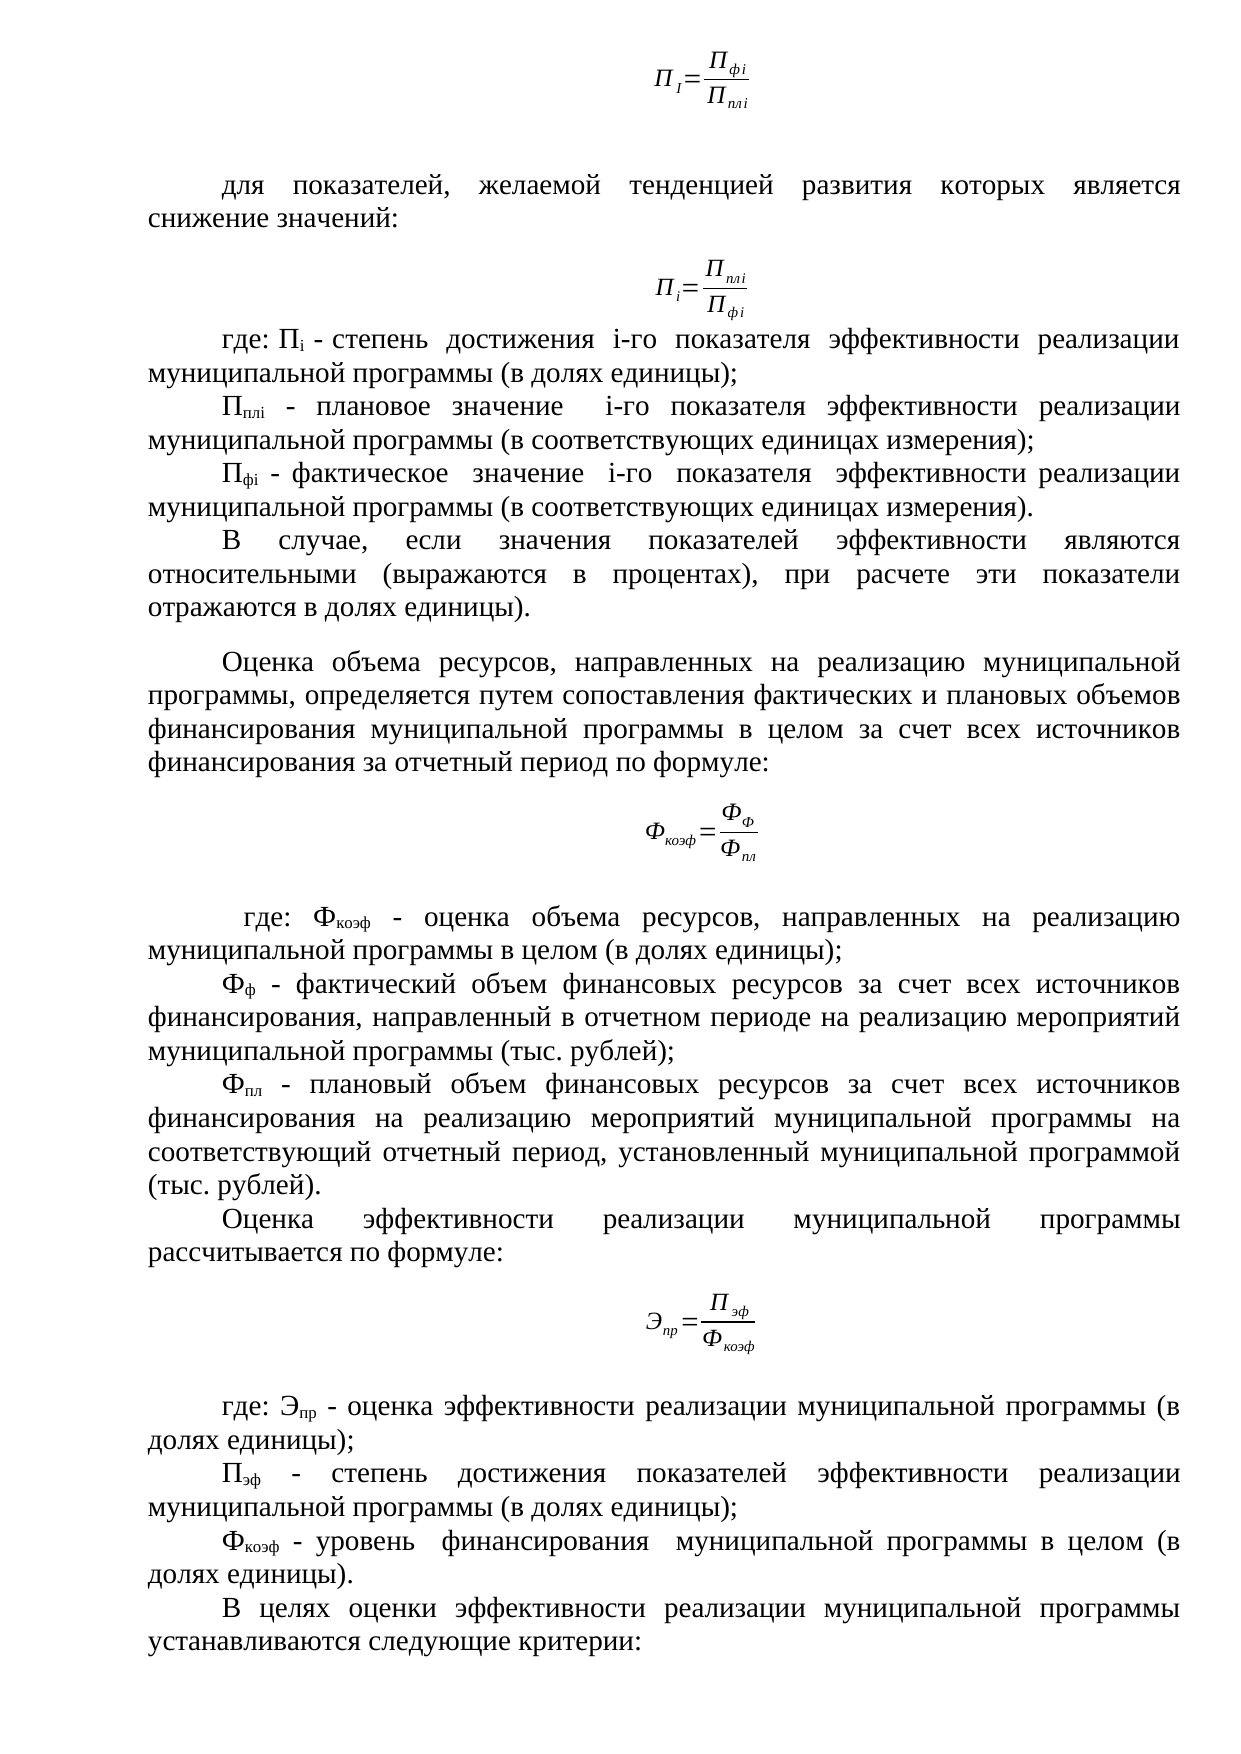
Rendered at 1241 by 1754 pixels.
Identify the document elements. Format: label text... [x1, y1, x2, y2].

text В целях оценки эффективности реализации муниципальной программы устанавливаются следующие критерии: [148, 1590, 1181, 1657]
text для показателей, желаемой тенденцией развития которых является снижение значений: [148, 167, 1181, 234]
text Пплi - плановое значение i-го показателя эффективности реализации муниципальной программы (в соответствующих единицах измерения); [148, 388, 1181, 455]
text где: Фкоэф - оценка объема ресурсов, направленных на реализацию муниципальной программы в целом (в долях единицы); [148, 899, 1181, 966]
text Фф - фактический объем финансовых ресурсов за счет всех источников финансирования, направленный в отчетном периоде на реализацию мероприятий муниципальной программы (тыс. рублей); [148, 966, 1181, 1067]
text Оценка объема ресурсов, направленных на реализацию муниципальной программы, определяется путем сопоставления фактических и плановых объемов финансирования муниципальной программы в целом за счет всех источников финансирования за отчетный период по формуле: [148, 644, 1181, 778]
text Фкоэф - уровень финансирования муниципальной программы в целом (в долях единицы). [148, 1523, 1181, 1590]
text где: Эпр - оценка эффективности реализации муниципальной программы (в долях единицы); [148, 1388, 1181, 1456]
text Пфi - фактическое значение i-го показателя эффективности реализации муниципальной программы (в соответствующих единицах измерения). [148, 455, 1181, 522]
text где: Пi - степень достижения i-го показателя эффективности реализации муниципальной программы (в долях единицы); [148, 321, 1181, 388]
text Фпл - плановый объем финансовых ресурсов за счет всех источников финансирования на реализацию мероприятий муниципальной программы на соответствующий отчетный период, установленный муниципальной программой (тыс. рублей). [148, 1067, 1181, 1201]
text Оценка эффективности реализации муниципальной программы рассчитывается по формуле: [148, 1201, 1181, 1268]
text Пэф - степень достижения показателей эффективности реализации муниципальной программы (в долях единицы); [148, 1456, 1181, 1523]
text В случае, если значения показателей эффективности являются относительными (выражаются в процентах), при расчете эти показатели отражаются в долях единицы). [148, 522, 1181, 623]
